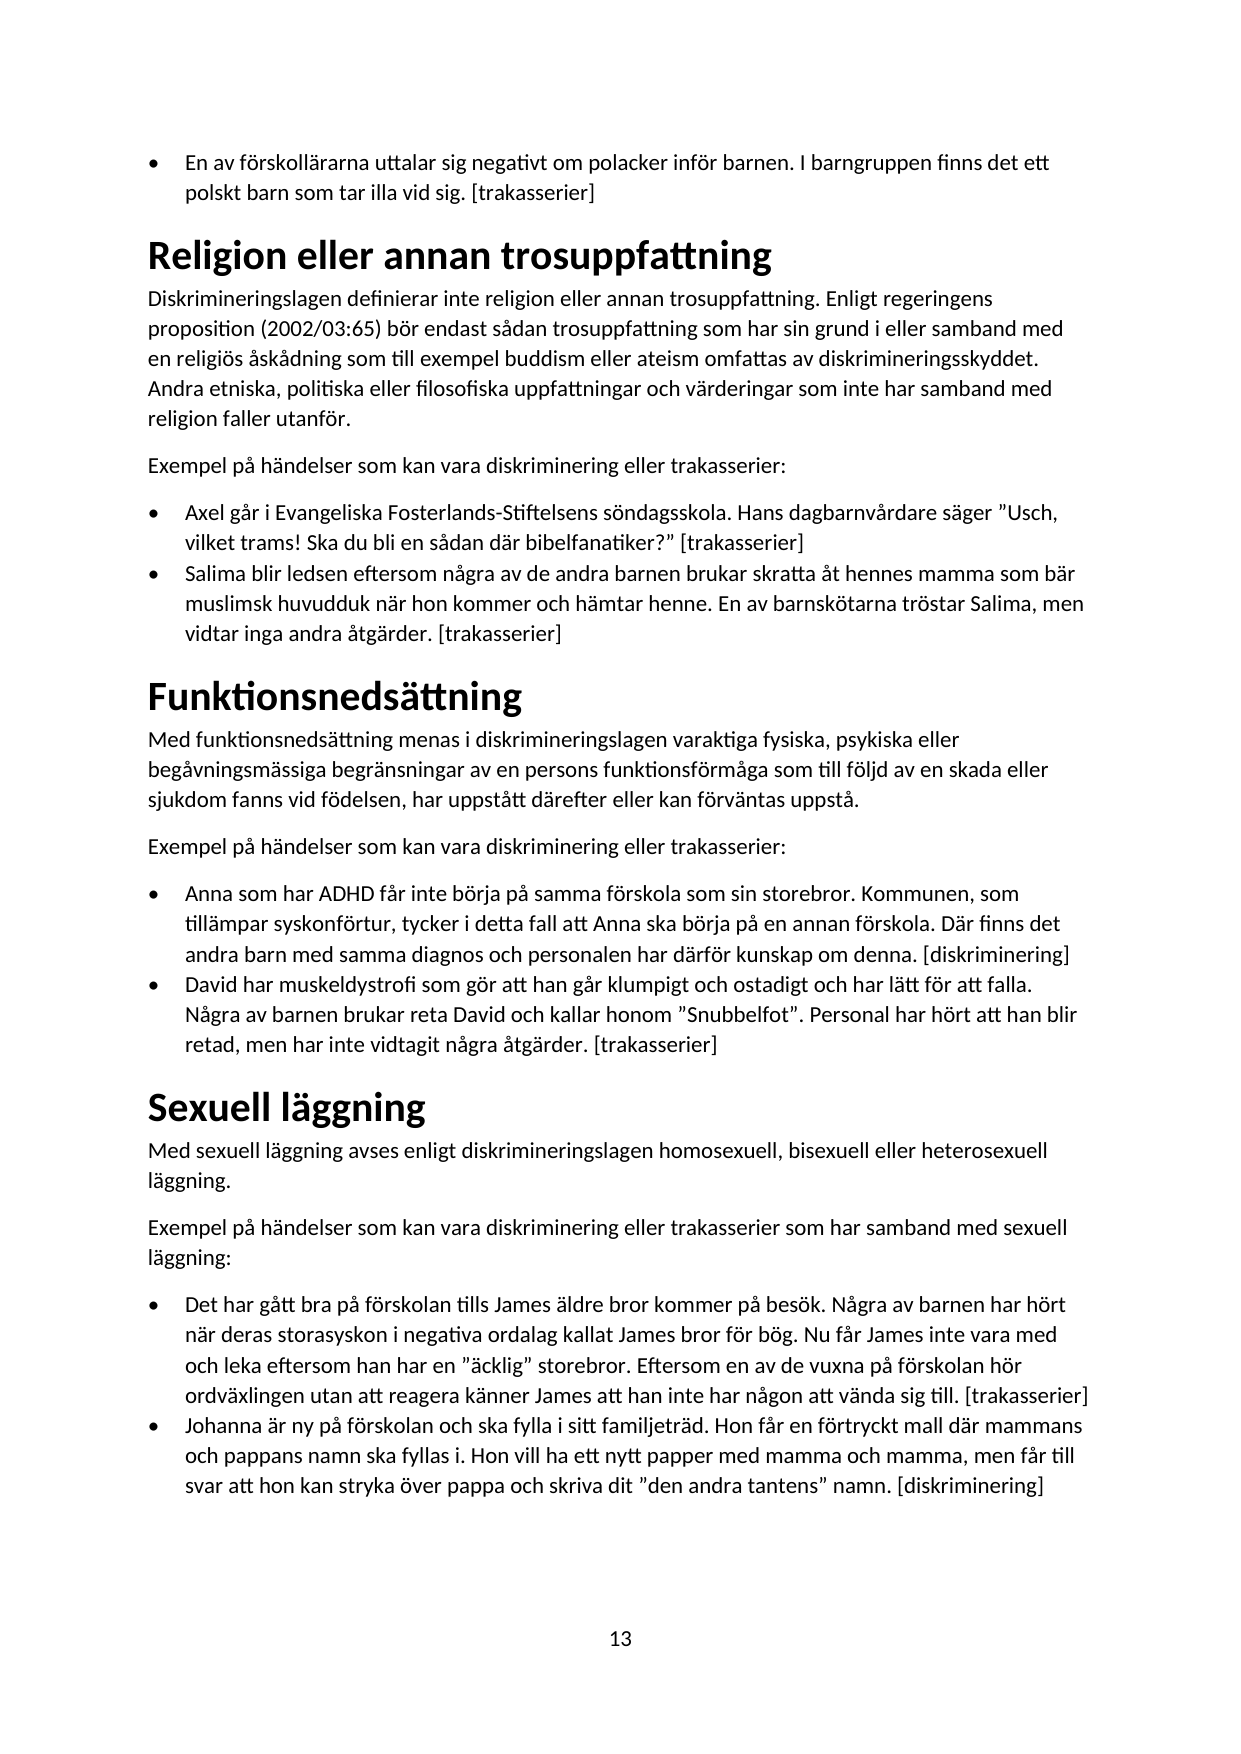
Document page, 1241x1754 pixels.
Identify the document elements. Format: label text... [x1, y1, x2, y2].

text Sexuell läggning [148, 1081, 1093, 1132]
text Exempel på händelser som kan vara diskriminering eller trakasserier: [148, 451, 1093, 479]
text Med funktionsnedsättning menas i diskrimineringslagen varaktiga fysiska, psykiska eller begåvningsmässiga begränsningar av en persons funktionsförmåga som till följd av en skada eller sjukdom fanns vid födelsen, har uppstått därefter eller kan förväntas uppstå. [148, 725, 1093, 813]
list Salima blir ledsen eftersom några av de andra barnen brukar skratta åt hennes mamma som bär muslimsk huvudduk när hon kommer och hämtar henne. En av barnskötarna tröstar Salima, men vidtar inga andra åtgärder. [trakasserier] [148, 559, 1093, 647]
text Med sexuell läggning avses enligt diskrimineringslagen homosexuell, bisexuell eller heterosexuell läggning. [148, 1136, 1093, 1194]
text Religion eller annan trosuppfattning [148, 229, 1093, 280]
list Axel går i Evangeliska Fosterlands-Stiftelsens söndagsskola. Hans dagbarnvårdare säger ”Usch, vilket trams! Ska du bli en sådan där bibelfanatiker?” [trakasserier] [148, 498, 1093, 557]
text Exempel på händelser som kan vara diskriminering eller trakasserier: [148, 832, 1093, 860]
list Johanna är ny på förskolan och ska fylla i sitt familjeträd. Hon får en förtryckt mall där mammans och pappans namn ska fyllas i. Hon vill ha ett nytt papper med mamma och mamma, men får till svar att hon kan stryka över pappa och skriva dit ”den andra tantens” namn. [diskriminering] [148, 1411, 1093, 1500]
text Diskrimineringslagen definierar inte religion eller annan trosuppfattning. Enligt regeringens proposition (2002/03:65) bör endast sådan trosuppfattning som har sin grund i eller samband med en religiös åskådning som till exempel buddism eller ateism omfattas av diskrimineringsskyddet. Andra etniska, politiska eller filosofiska uppfattningar och värderingar som inte har samband med religion faller utanför. [148, 284, 1093, 433]
text Exempel på händelser som kan vara diskriminering eller trakasserier som har samband med sexuell läggning: [148, 1213, 1093, 1272]
text Funktionsnedsättning [148, 670, 1093, 721]
list Anna som har ADHD får inte börja på samma förskola som sin storebror. Kommunen, som tillämpar syskonförtur, tycker i detta fall att Anna ska börja på en annan förskola. Där finns det andra barn med samma diagnos och personalen har därför kunskap om denna. [diskriminering] [148, 879, 1093, 968]
list David har muskeldystrofi som gör att han går klumpigt och ostadigt och har lätt för att falla. Några av barnen brukar reta David och kallar honom ”Snubbelfot”. Personal har hört att han blir retad, men har inte vidtagit några åtgärder. [trakasserier] [148, 970, 1093, 1058]
list En av förskollärarna uttalar sig negativt om polacker inför barnen. I barngruppen finns det ett polskt barn som tar illa vid sig. [trakasserier] [148, 148, 1093, 206]
list Det har gått bra på förskolan tills James äldre bror kommer på besök. Några av barnen har hört när deras storasyskon i negativa ordalag kallat James bror för bög. Nu får James inte vara med och leka eftersom han har en ”äcklig” storebror. Eftersom en av de vuxna på förskolan hör ordväxlingen utan att reagera känner James att han inte har någon att vända sig till. [trakasserier] [148, 1290, 1093, 1409]
